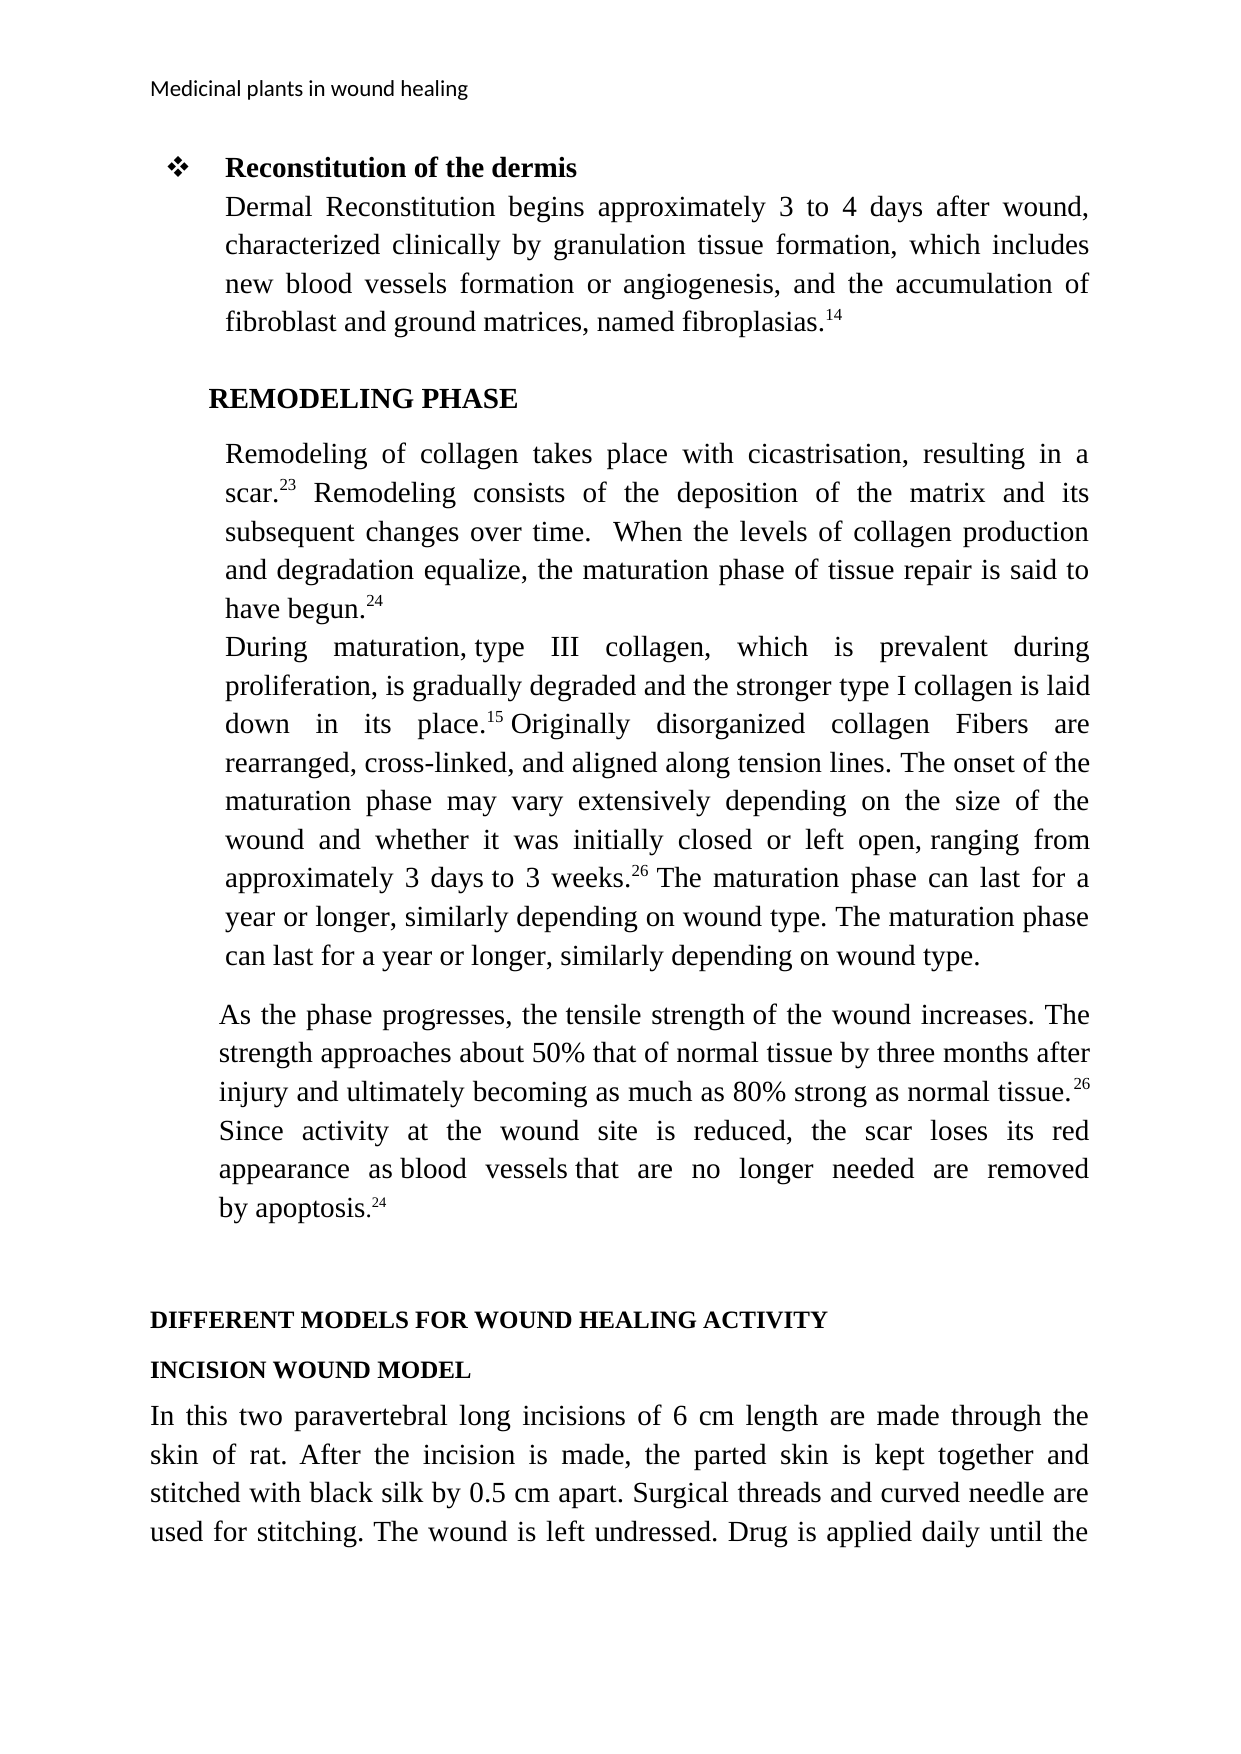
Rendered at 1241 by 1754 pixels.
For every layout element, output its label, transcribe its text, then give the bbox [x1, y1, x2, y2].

subtitle Dermal Reconstitution begins approximately 3 to 4 days after wound, characterized clinically by granulation tissue formation, which includes new blood vessels formation or angiogenesis, and the accumulation of fibroblast and ground matrices, named fibroplasias.14 [225, 189, 1090, 338]
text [150, 1398, 1090, 1548]
subtitle Remodeling of collagen takes place with cicastrisation, resulting in a scar.23 Remodeling consists of the deposition of the matrix and its subsequent changes over time. When the levels of collagen production and degradation equalize, the maturation phase of tissue repair is said to have begun.24 [225, 437, 1090, 624]
text As the phase progresses, the tensile strength of the wound increases. The strength approaches about 50% that of normal tissue by three months after injury and ultimately becoming as much as 80% strong as normal tissue.26 Since activity at the wound site is reduced, the scar loses its red appearance as blood vessels that are no longer needed are removed by apoptosis.24 [219, 997, 1090, 1223]
text INCISION WOUND MODEL [150, 1355, 1090, 1384]
text REMODELING PHASE [150, 381, 1090, 415]
list During maturation, type III collagen, which is prevalent during proliferation, is gradually degraded and the stronger type I collagen is laid down in its place.15 Originally disorganized collagen Fibers are rearranged, cross-linked, and aligned along tension lines. The onset of the maturation phase may vary extensively depending on the size of the wound and whether it was initially closed or left open, ranging from approximately 3 days to 3 weeks.26 The maturation phase can last for a year or longer, similarly depending on wound type. The maturation phase can last for a year or longer, similarly depending on wound type. [225, 629, 1090, 971]
subtitle DIFFERENT MODELS FOR WOUND HEALING ACTIVITY [150, 1305, 1090, 1333]
subtitle Reconstitution of the dermis [165, 150, 1090, 184]
